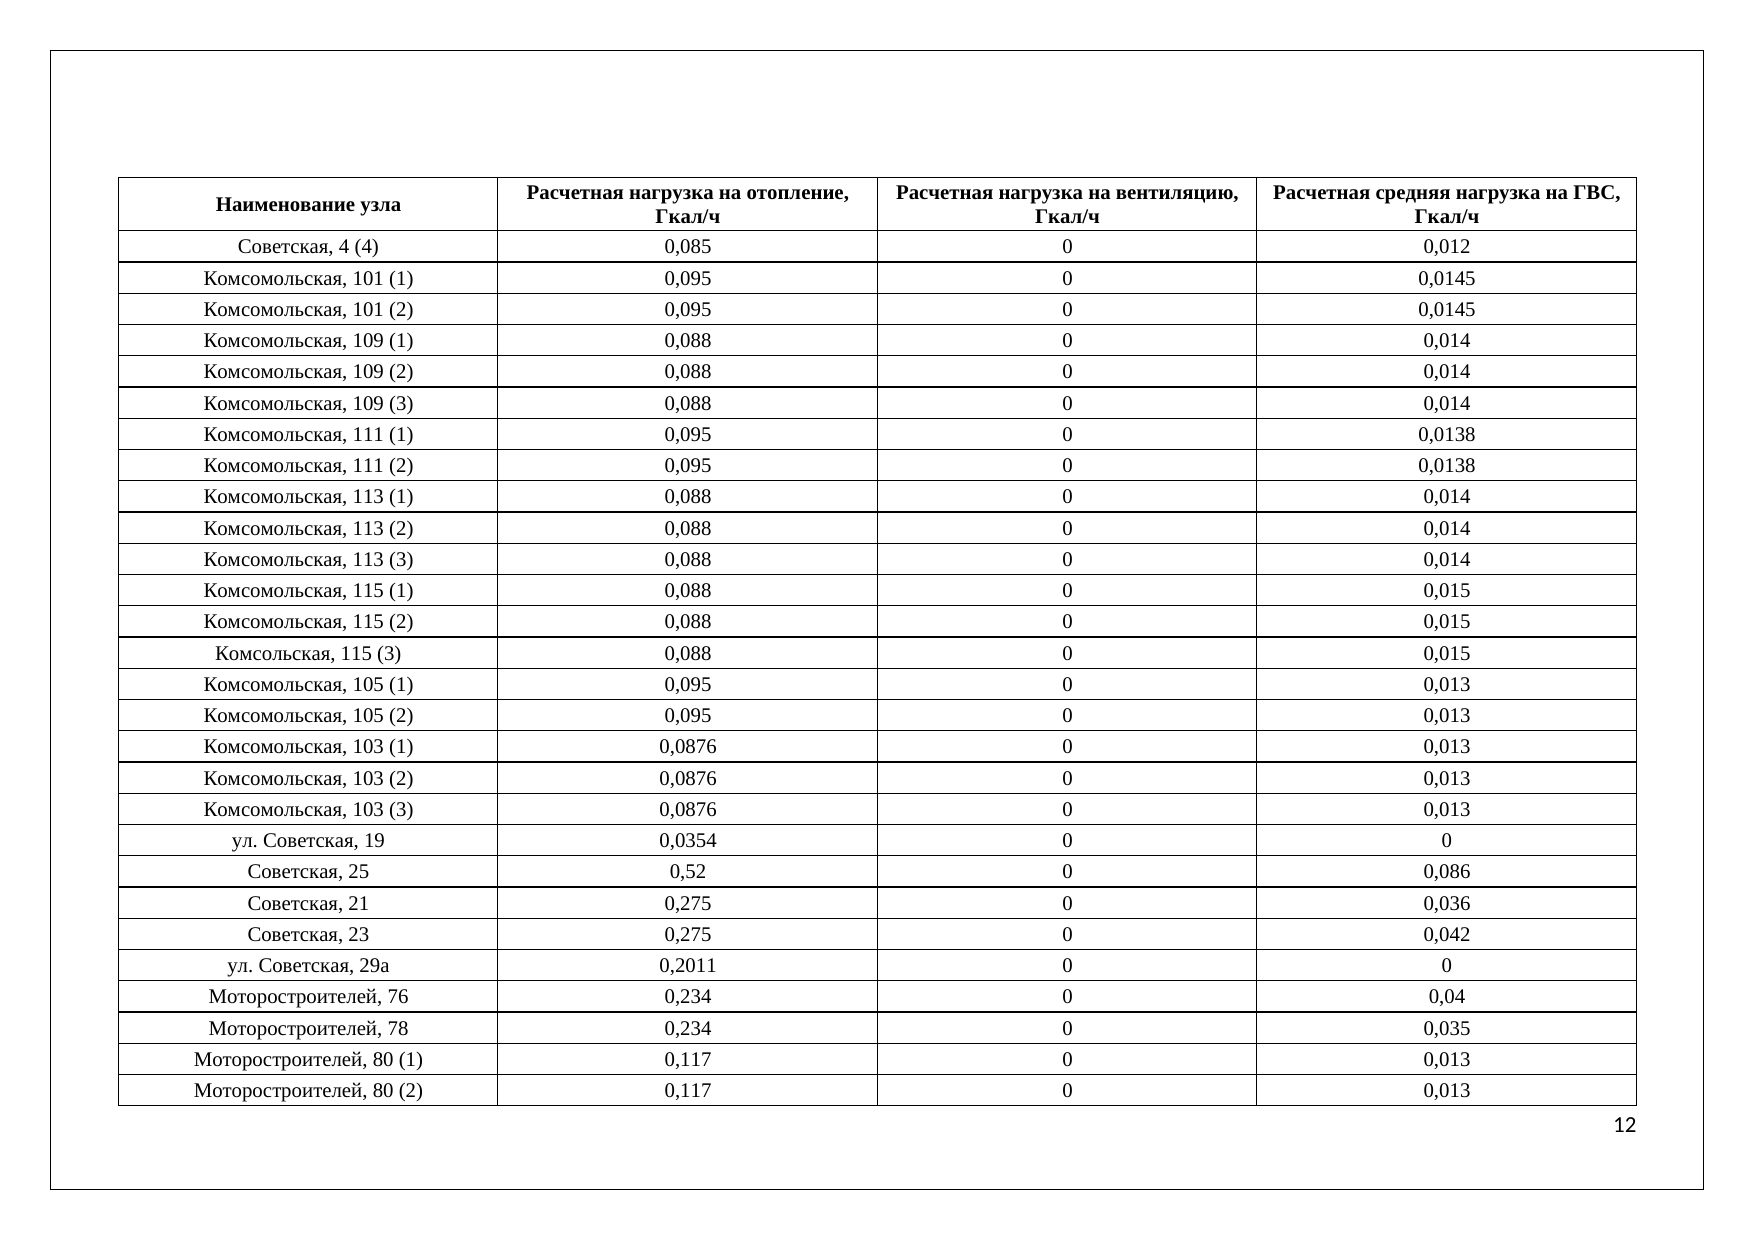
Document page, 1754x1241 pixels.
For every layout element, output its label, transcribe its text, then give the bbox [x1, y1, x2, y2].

table_cell 0,088 [498, 513, 877, 543]
table_cell Комсомольская, 105 (2) [119, 700, 497, 730]
table_cell Комсомольская, 115 (2) [119, 606, 497, 636]
table_cell 0,234 [498, 981, 877, 1011]
table_cell 0,014 [1257, 388, 1636, 418]
table_header Расчетная нагрузка на отопление, Гкал/ч [498, 178, 877, 230]
table_cell Комсомольская, 111 (1) [119, 419, 497, 449]
table_cell 0 [878, 638, 1256, 668]
table_cell Советская, 23 [119, 919, 497, 949]
table_cell 0 [878, 1013, 1256, 1043]
table_cell 0,095 [498, 450, 877, 480]
table_cell Моторостроителей, 80 (1) [119, 1044, 497, 1074]
table_cell 0,095 [498, 419, 877, 449]
table_cell 0 [878, 731, 1256, 761]
table_cell Комсомольская, 103 (3) [119, 794, 497, 824]
table_cell 0,095 [498, 263, 877, 293]
table_cell 0,0138 [1257, 450, 1636, 480]
table_cell 0,088 [498, 544, 877, 574]
table_cell 0,013 [1257, 794, 1636, 824]
table_cell 0,095 [498, 669, 877, 699]
table_cell 0,013 [1257, 1044, 1636, 1074]
table_cell 0,04 [1257, 981, 1636, 1011]
table_header Расчетная средняя нагрузка на ГВС, Гкал/ч [1257, 178, 1636, 230]
table_cell 0,014 [1257, 325, 1636, 355]
table_cell 0,012 [1257, 231, 1636, 261]
table_cell 0,015 [1257, 575, 1636, 605]
table_cell 0 [878, 981, 1256, 1011]
table_cell 0,0138 [1257, 419, 1636, 449]
table_cell 0,086 [1257, 856, 1636, 886]
table_cell Моторостроителей, 76 [119, 981, 497, 1011]
table_cell 0,014 [1257, 481, 1636, 511]
table_cell 0 [878, 544, 1256, 574]
table_cell Комсомольская, 101 (2) [119, 294, 497, 324]
table_cell 0,095 [498, 700, 877, 730]
table_cell 0,042 [1257, 919, 1636, 949]
table_cell 0,013 [1257, 700, 1636, 730]
table_cell 0,013 [1257, 1075, 1636, 1105]
table_cell Комсомольская, 101 (1) [119, 263, 497, 293]
table_cell 0 [878, 388, 1256, 418]
table_cell 0 [878, 669, 1256, 699]
table_cell Комсомольская, 103 (1) [119, 731, 497, 761]
table_cell 0 [878, 263, 1256, 293]
table_cell Комсомольская, 113 (3) [119, 544, 497, 574]
table_cell 0,088 [498, 481, 877, 511]
table_cell Моторостроителей, 78 [119, 1013, 497, 1043]
table_cell 0 [878, 419, 1256, 449]
table_cell ул. Советская, 29а [119, 950, 497, 980]
table_cell 0 [878, 763, 1256, 793]
table_cell 0,117 [498, 1044, 877, 1074]
table_cell 0 [878, 231, 1256, 261]
table_cell ул. Советская, 19 [119, 825, 497, 855]
table_cell 0,014 [1257, 513, 1636, 543]
table_cell 0 [878, 294, 1256, 324]
table_header Расчетная нагрузка на вентиляцию, Гкал/ч [878, 178, 1256, 230]
table_cell 0 [1257, 950, 1636, 980]
table_header Наименование узла [119, 178, 497, 230]
table_cell 0,275 [498, 919, 877, 949]
table_cell 0 [878, 919, 1256, 949]
table_cell Советская, 21 [119, 888, 497, 918]
table_cell 0,014 [1257, 356, 1636, 386]
table_cell 0 [878, 513, 1256, 543]
table_cell 0,015 [1257, 638, 1636, 668]
table_cell 0 [878, 888, 1256, 918]
table_cell Комсольская, 115 (3) [119, 638, 497, 668]
table_cell 0 [878, 856, 1256, 886]
table_cell 0,088 [498, 388, 877, 418]
table_cell 0,088 [498, 606, 877, 636]
table_cell 0,088 [498, 356, 877, 386]
table_cell 0,0145 [1257, 294, 1636, 324]
table_cell 0,0354 [498, 825, 877, 855]
table_cell Комсомольская, 103 (2) [119, 763, 497, 793]
table_cell 0,085 [498, 231, 877, 261]
table_cell Комсомольская, 109 (3) [119, 388, 497, 418]
table_cell Комсомольская, 113 (1) [119, 481, 497, 511]
table_cell 0,095 [498, 294, 877, 324]
table_cell 0,0876 [498, 763, 877, 793]
table_cell Советская, 4 (4) [119, 231, 497, 261]
table_cell 0 [878, 1044, 1256, 1074]
table_cell 0 [878, 450, 1256, 480]
table_cell 0 [878, 575, 1256, 605]
table_cell 0,234 [498, 1013, 877, 1043]
table_cell 0,088 [498, 325, 877, 355]
table_cell 0,275 [498, 888, 877, 918]
table_cell Комсомольская, 105 (1) [119, 669, 497, 699]
table_cell 0,2011 [498, 950, 877, 980]
table_cell 0 [878, 356, 1256, 386]
table_cell 0,013 [1257, 669, 1636, 699]
table_cell 0 [878, 700, 1256, 730]
table_cell 0,088 [498, 575, 877, 605]
table_cell 0,015 [1257, 606, 1636, 636]
table_cell 0 [878, 325, 1256, 355]
table_cell Комсомольская, 111 (2) [119, 450, 497, 480]
table_cell Комсомольская, 109 (2) [119, 356, 497, 386]
table_cell 0,013 [1257, 763, 1636, 793]
table_cell Комсомольская, 109 (1) [119, 325, 497, 355]
table_cell 0,117 [498, 1075, 877, 1105]
table_cell 0 [878, 606, 1256, 636]
table_cell 0 [878, 825, 1256, 855]
table_cell 0 [878, 794, 1256, 824]
table_cell 0 [878, 481, 1256, 511]
table_cell 0 [878, 1075, 1256, 1105]
table_cell 0 [1257, 825, 1636, 855]
table_cell Моторостроителей, 80 (2) [119, 1075, 497, 1105]
table_cell 0,014 [1257, 544, 1636, 574]
table_cell Комсомольская, 115 (1) [119, 575, 497, 605]
table_cell 0,088 [498, 638, 877, 668]
table_cell 0,52 [498, 856, 877, 886]
table_cell 0,0145 [1257, 263, 1636, 293]
table_cell 0,0876 [498, 794, 877, 824]
table_cell 0,0876 [498, 731, 877, 761]
table_cell 0,013 [1257, 731, 1636, 761]
table_cell 0,036 [1257, 888, 1636, 918]
table_cell Комсомольская, 113 (2) [119, 513, 497, 543]
table_cell 0,035 [1257, 1013, 1636, 1043]
table_cell Советская, 25 [119, 856, 497, 886]
table_cell 0 [878, 950, 1256, 980]
